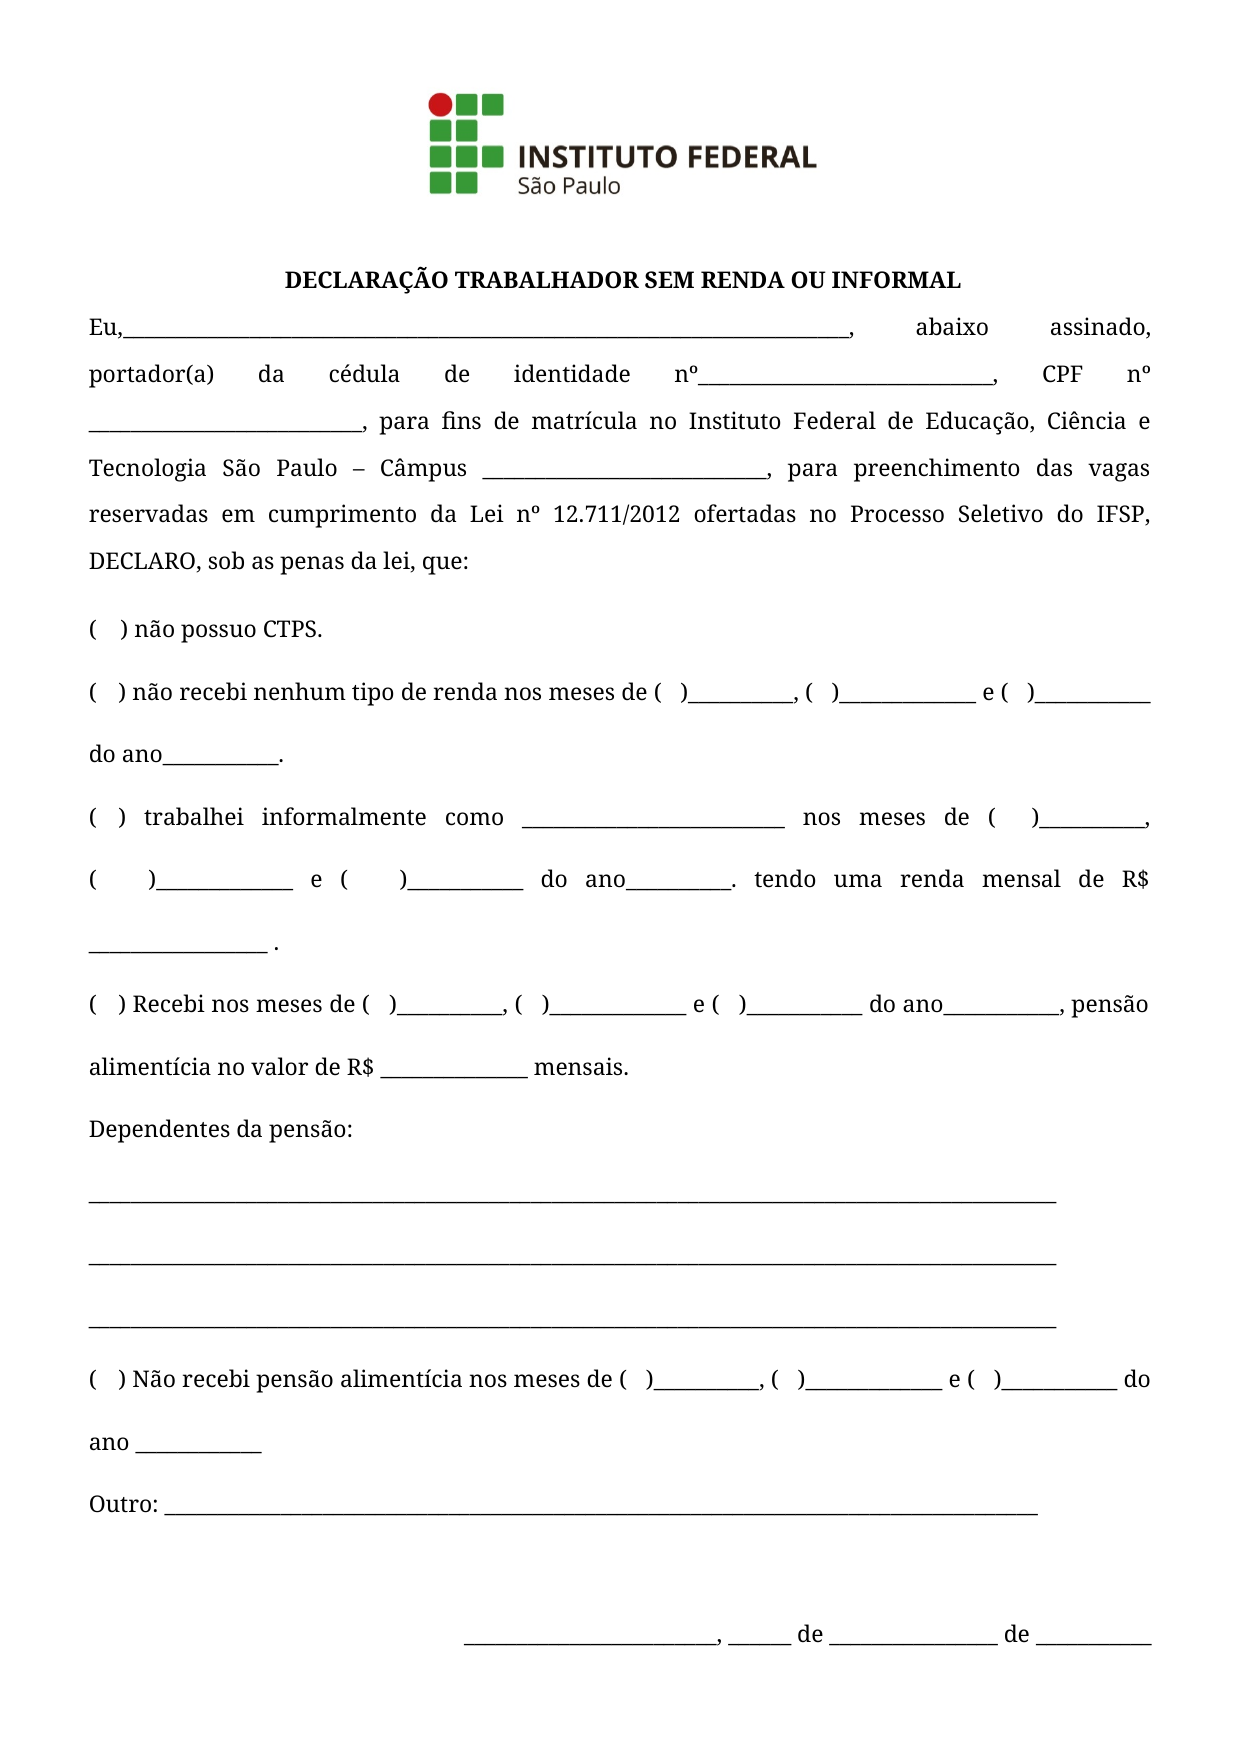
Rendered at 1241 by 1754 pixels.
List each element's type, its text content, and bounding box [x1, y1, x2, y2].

text ____________________________________________________________________________________________ [88, 1175, 1152, 1207]
text Eu,_____________________________________________________________________, abaixo assinado, portador(a) da cédula de identidade nº____________________________, CPF nº __________________________, para fins de matrícula no Instituto Federal de Educação, Ciência e Tecnologia São Paulo – Câmpus ___________________________, para preenchimento das vagas reservadas em cumprimento da Lei nº 12.711/2012 ofertadas no Processo Seletivo do IFSP, DECLARO, sob as penas da lei, que: [88, 311, 1152, 576]
text ( ) Recebi nos meses de ( )__________, ( )_____________ e ( )___________ do ano___________, pensão alimentícia no valor de R$ ______________ mensais. [88, 988, 1152, 1082]
text ( ) não recebi nenhum tipo de renda nos meses de ( )__________, ( )_____________ e ( )___________ do ano___________. [88, 675, 1152, 769]
text ( ) trabalhei informalmente como _________________________ nos meses de ( )__________, ( )_____________ e ( )___________ do ano__________. tendo uma renda mensal de R$ _________________ . [88, 800, 1152, 957]
text ________________________, ______ de ________________ de ___________ [88, 1618, 1152, 1649]
text Dependentes da pensão: [88, 1113, 1152, 1144]
picture [394, 65, 847, 227]
text ____________________________________________________________________________________________ [88, 1238, 1152, 1269]
text Outro: ___________________________________________________________________________________ [88, 1488, 1152, 1519]
text ( ) Não recebi pensão alimentícia nos meses de ( )__________, ( )_____________ e ( )___________ do ano ____________ [88, 1363, 1152, 1457]
text DECLARAÇÃO TRABALHADOR SEM RENDA OU INFORMAL [88, 264, 1152, 295]
text ( ) não possuo CTPS. [88, 613, 1152, 644]
text ____________________________________________________________________________________________ [88, 1300, 1152, 1332]
